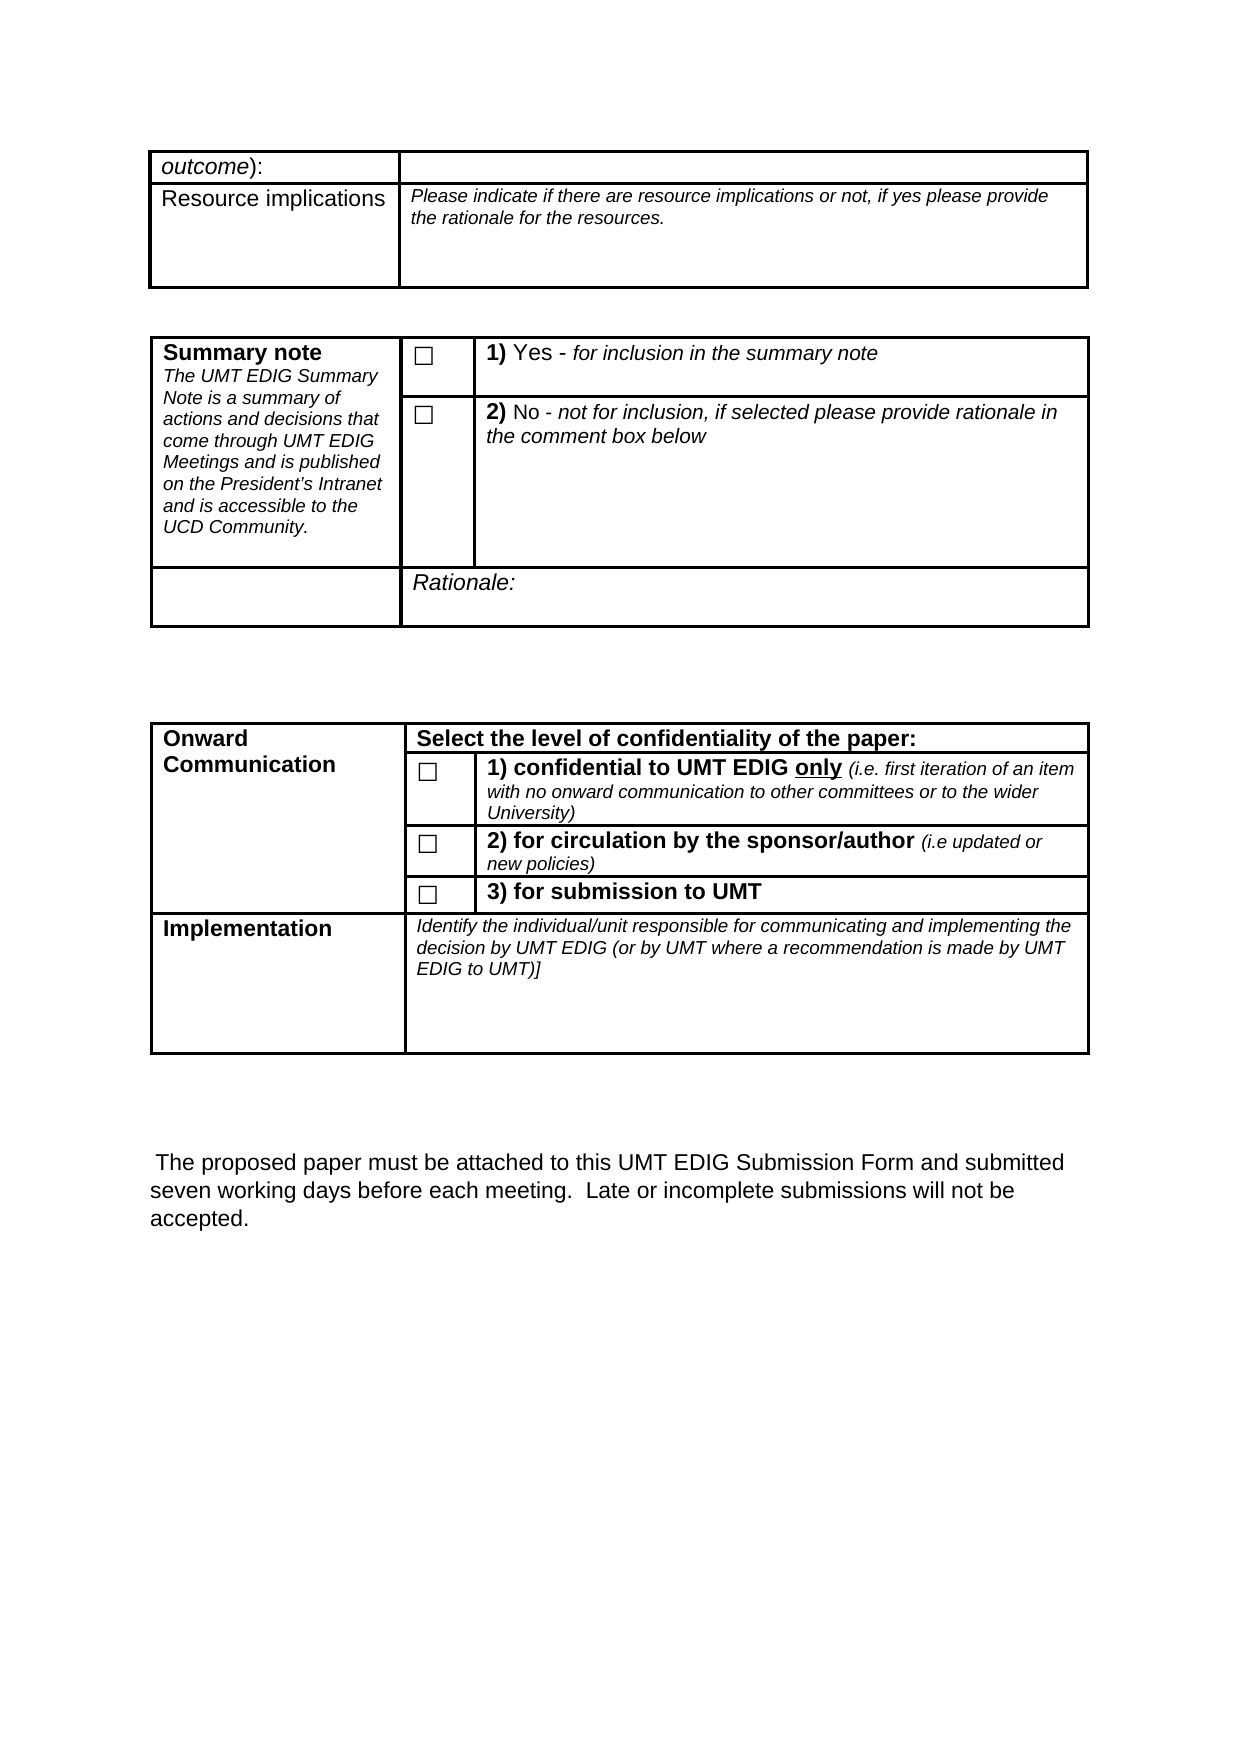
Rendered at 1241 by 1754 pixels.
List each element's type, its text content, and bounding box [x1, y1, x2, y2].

table_cell [401, 153, 1086, 182]
table_cell 2) No - not for inclusion, if selected please provide rationale in the comment box below [476, 398, 1087, 566]
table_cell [152, 153, 398, 182]
table_cell 3) for submission to UMT [477, 878, 1087, 912]
table_cell Resource implications [152, 185, 398, 286]
table_cell Implementation [153, 915, 404, 1052]
table_header Summary note The UMT EDIG Summary Note is a summary of actions and decisions that come through UMT EDIG Meetings and is published on the President’s Intranet and is accessible to the UCD Community. [153, 339, 399, 566]
table_cell 1) confidential to UMT EDIG only (i.e. first iteration of an item with no onward communication to other committees or to the wider University) [477, 754, 1087, 824]
table_cell Identify the individual/unit responsible for communicating and implementing the decision by UMT EDIG (or by UMT where a recommendation is made by UMT EDIG to UMT)] [407, 915, 1087, 1052]
text The proposed paper must be attached to this UMT EDIG Submission Form and submitted seven working days before each meeting. Late or incomplete submissions will not be accepted. [150, 1148, 1090, 1232]
table_cell [153, 569, 399, 625]
table_cell Rationale: [403, 569, 1087, 625]
table_cell 2) for circulation by the sponsor/author (i.e updated or new policies) [477, 827, 1087, 875]
table_header Select the level of confidentiality of the paper: [407, 725, 1087, 751]
table_cell Please indicate if there are resource implications or not, if yes please provide the rationale for the resources. [401, 185, 1086, 286]
table_header 1) Yes - for inclusion in the summary note [476, 339, 1087, 395]
table_header Onward Communication [153, 725, 404, 912]
